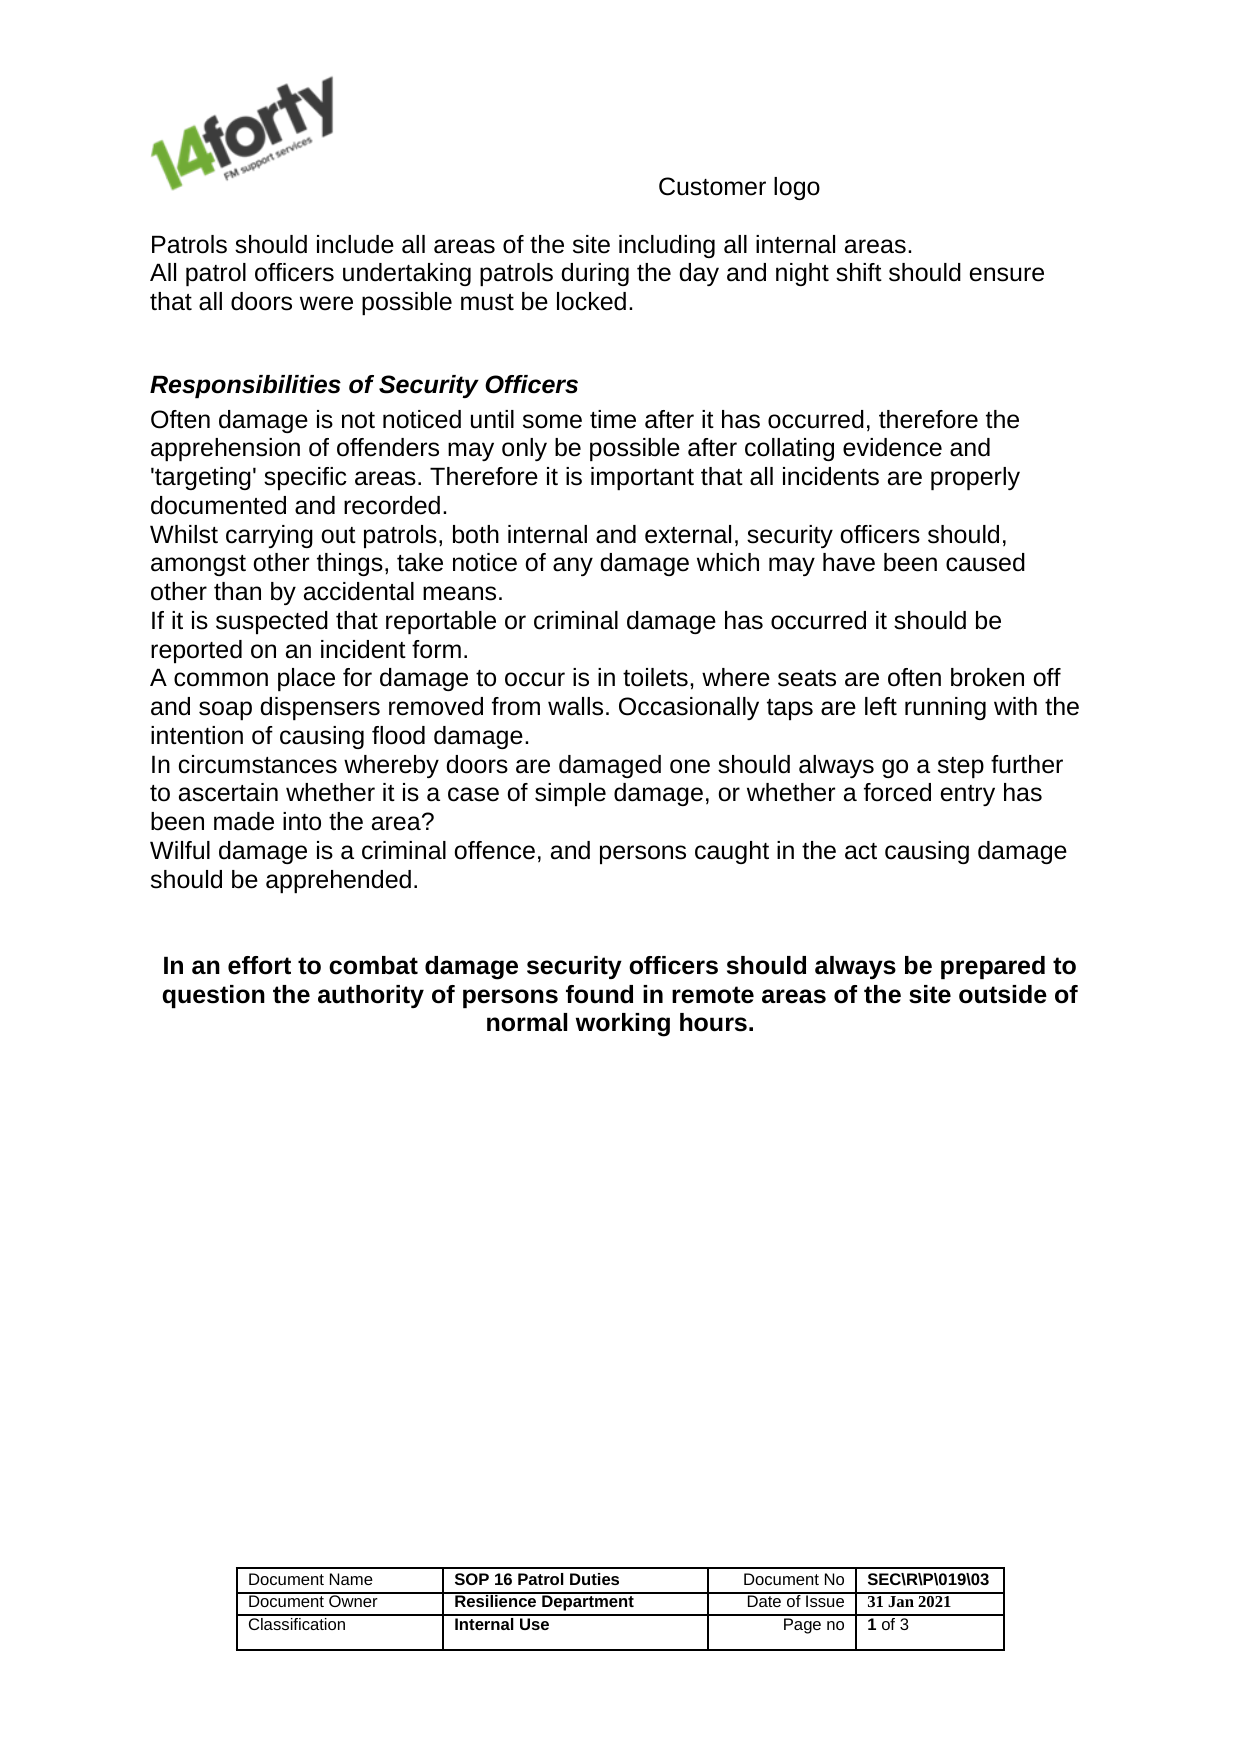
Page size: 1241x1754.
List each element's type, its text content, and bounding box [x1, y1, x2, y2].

text In an effort to combat damage security officers should always be prepared to question the authority of persons found in remote areas of the site outside of normal working hours. [150, 951, 1090, 1037]
text A common place for damage to occur is in toilets, where seats are often broken off and soap dispensers removed from walls. Occasionally taps are left running with the intention of causing flood damage. [150, 663, 1090, 750]
text All patrol officers undertaking patrols during the day and night shift should ensure that all doors were possible must be locked. [150, 258, 1090, 316]
picture [150, 73, 346, 196]
text Wilful damage is a criminal offence, and persons caught in the act causing damage should be apprehended. [150, 836, 1090, 893]
text In circumstances whereby doors are damaged one should always go a step further to ascertain whether it is a case of simple damage, or whether a forced entry has been made into the area? [150, 750, 1090, 836]
text If it is suspected that reportable or criminal damage has occurred it should be reported on an incident form. [150, 606, 1090, 663]
text Whilst carrying out patrols, both internal and external, security officers should, amongst other things, take notice of any damage which may have been caused other than by accidental means. [150, 520, 1090, 606]
text Often damage is not noticed until some time after it has occurred, therefore the apprehension of offenders may only be possible after collating evidence and 'targeting' specific areas. Therefore it is important that all incidents are properly documented and recorded. [150, 405, 1090, 520]
text Patrols should include all areas of the site including all internal areas. [150, 230, 1090, 258]
subtitle Responsibilities of Security Officers [150, 370, 1090, 398]
